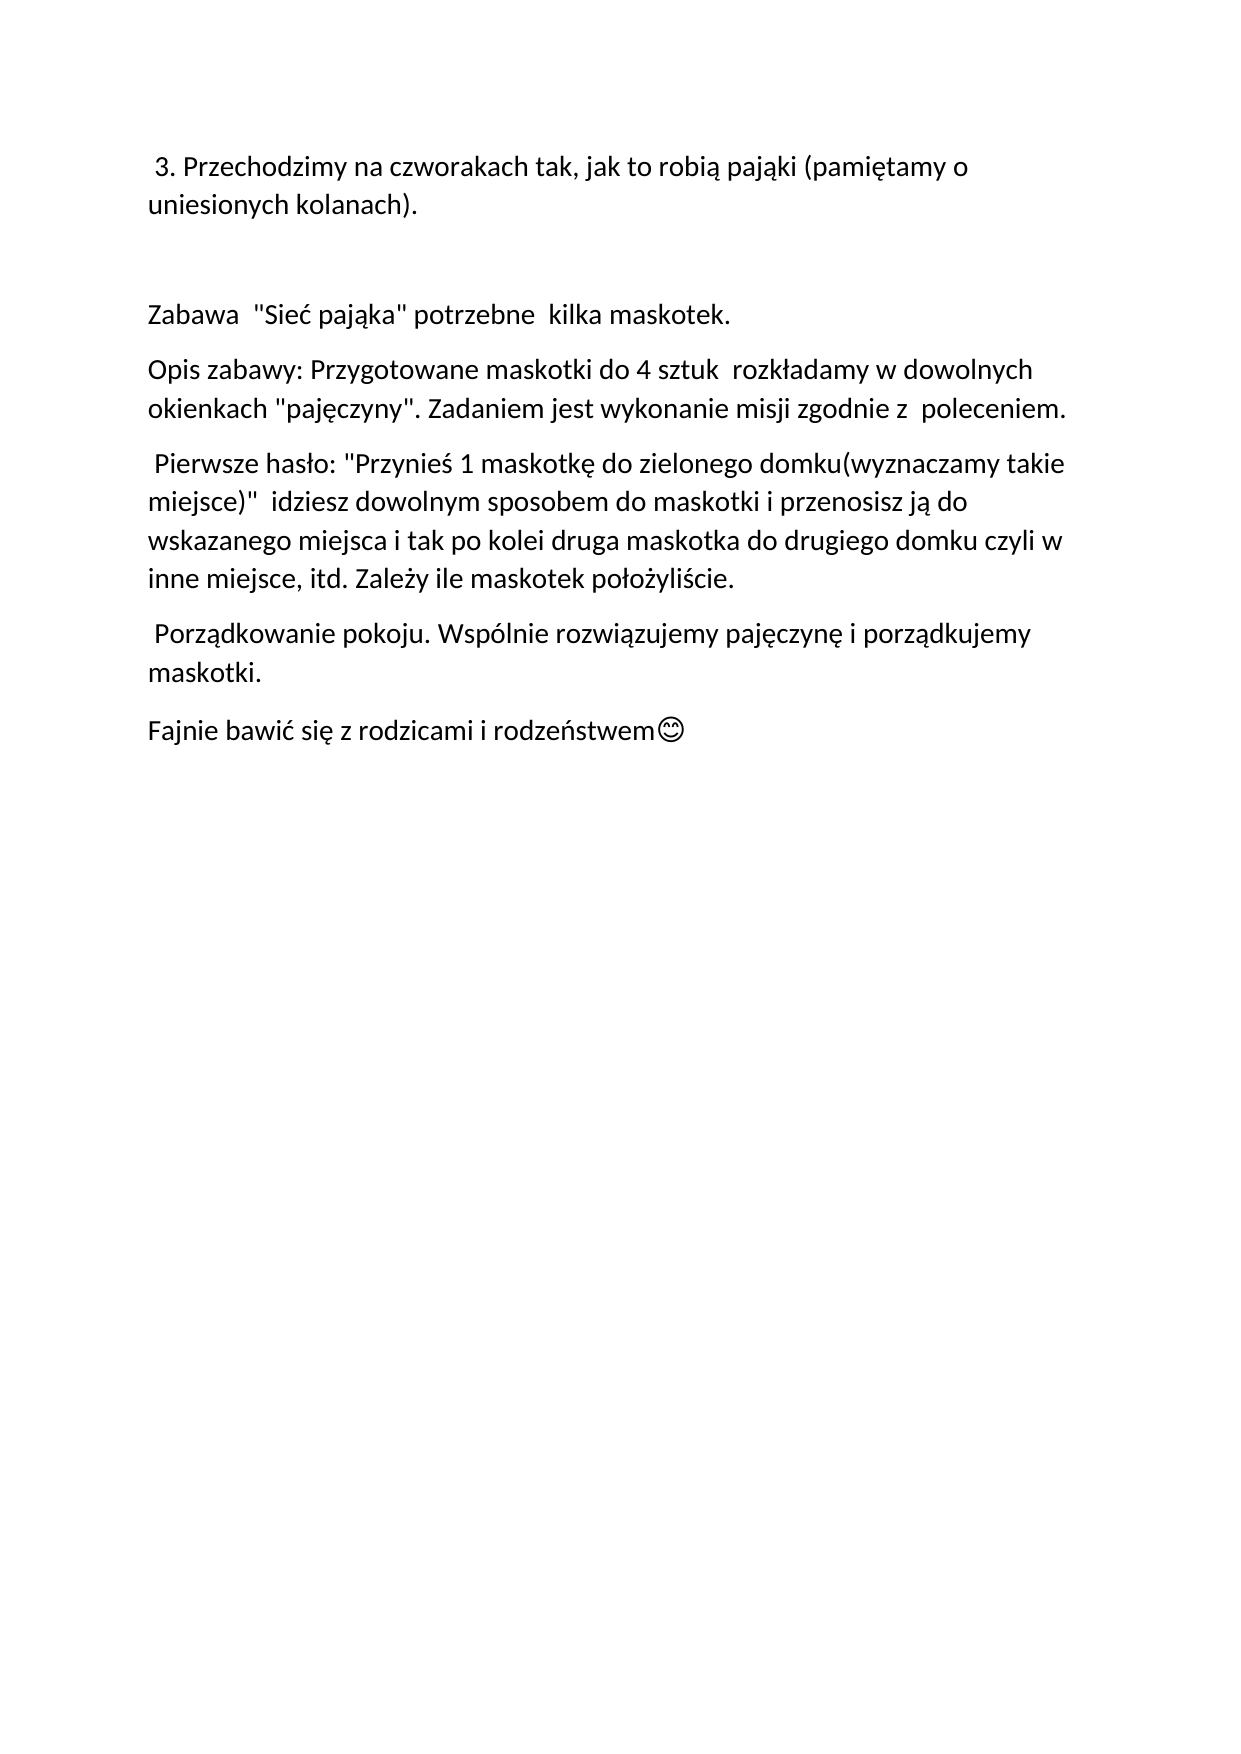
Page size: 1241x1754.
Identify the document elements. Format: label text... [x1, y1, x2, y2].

text 3. Przechodzimy na czworakach tak, jak to robią pająki (pamiętamy o uniesionych kolanach). [148, 148, 1093, 222]
text Fajnie bawić się z rodzicami i rodzeństwem [148, 709, 1093, 748]
text Porządkowanie pokoju. Wspólnie rozwiązujemy pajęczynę i porządkujemy maskotki. [148, 615, 1093, 689]
text Zabawa "Sieć pająka" potrzebne kilka maskotek. [148, 296, 1093, 332]
text Pierwsze hasło: "Przynieś 1 maskotkę do zielonego domku(wyznaczamy takie miejsce)" idziesz dowolnym sposobem do maskotki i przenosisz ją do wskazanego miejsca i tak po kolei druga maskotka do drugiego domku czyli w inne miejsce, itd. Zależy ile maskotek położyliście. [148, 445, 1093, 596]
text Opis zabawy: Przygotowane maskotki do 4 sztuk rozkładamy w dowolnych okienkach "pajęczyny". Zadaniem jest wykonanie misji zgodnie z poleceniem. [148, 351, 1093, 425]
